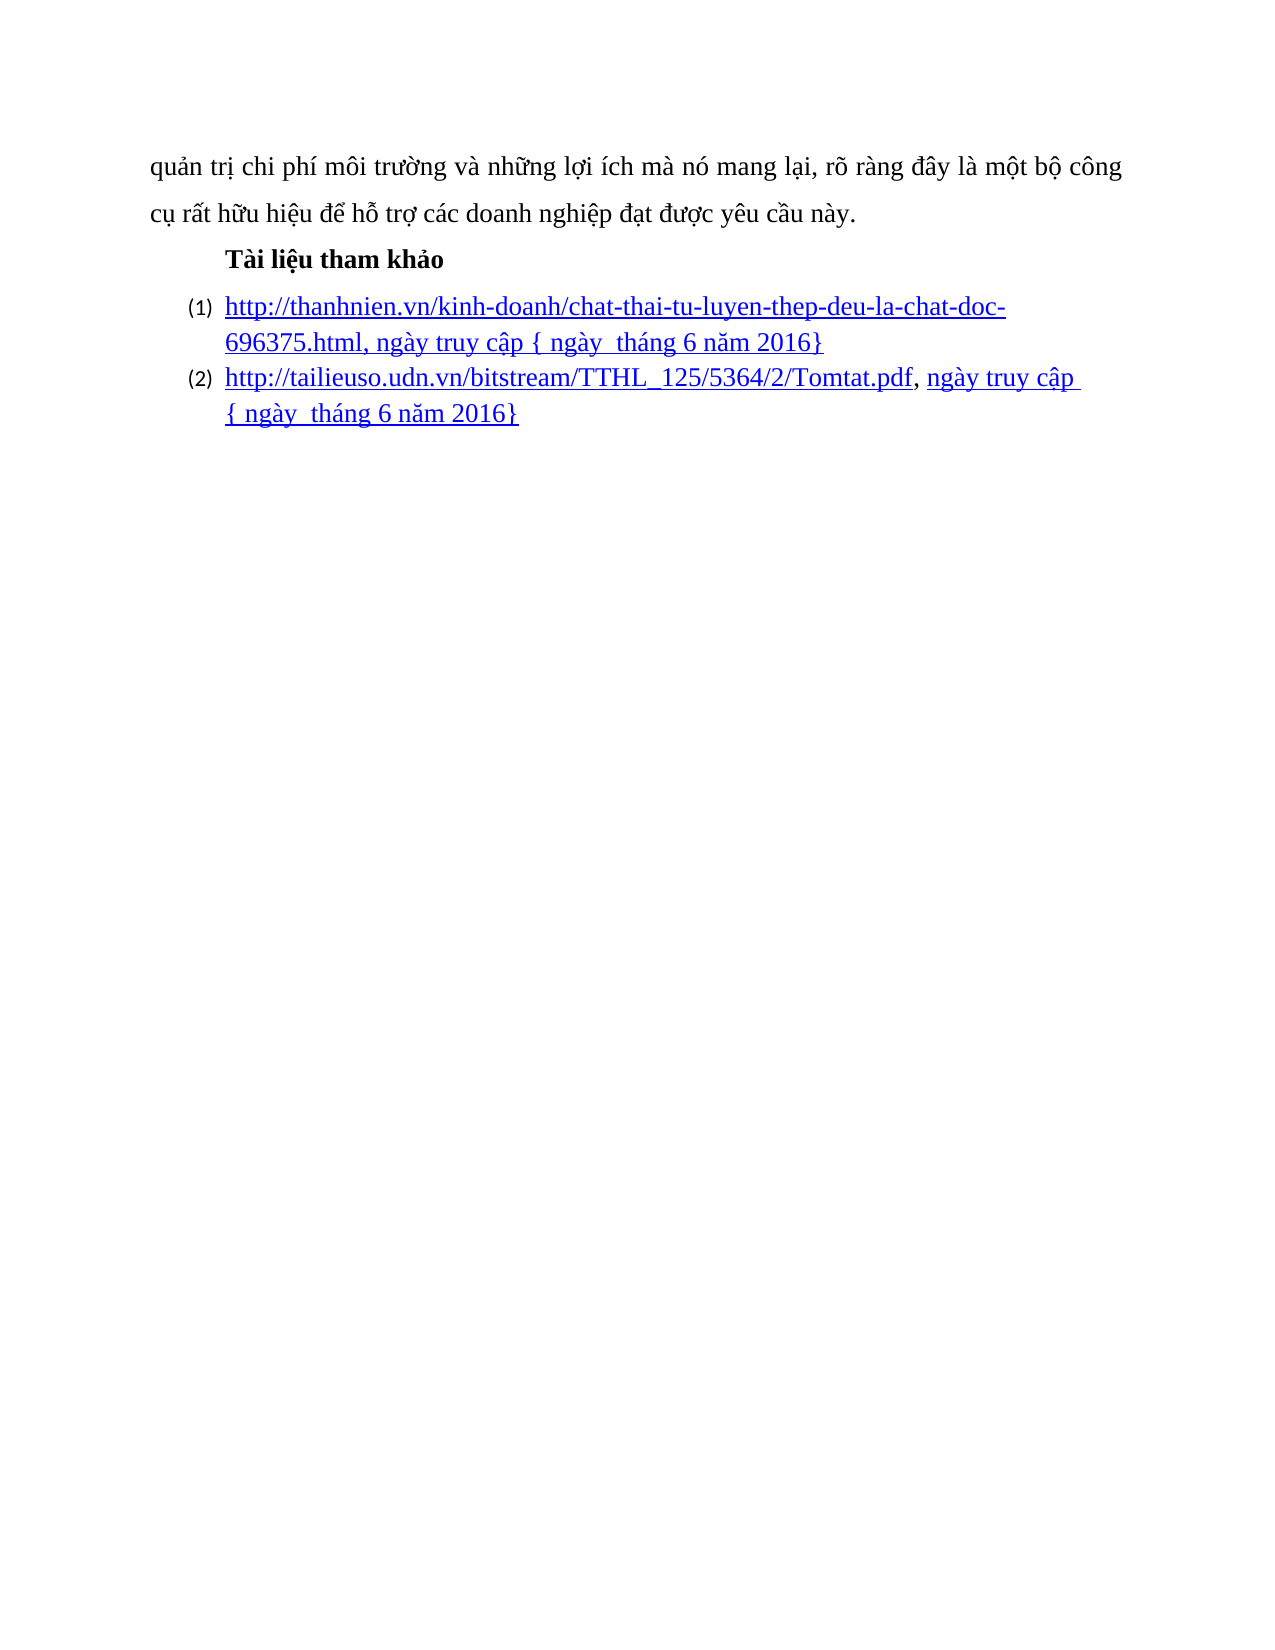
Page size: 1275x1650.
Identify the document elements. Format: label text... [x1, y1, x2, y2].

list http://thanhnien.vn/kinh-doanh/chat-thai-tu-luyen-thep-deu-la-chat-doc-696375.html, ngày truy cập { ngày tháng 6 năm 2016} [187, 290, 1125, 357]
list Tài liệu tham khảo [225, 243, 1125, 274]
list http://tailieuso.udn.vn/bitstream/TTHL_125/5364/2/Tomtat.pdf, ngày truy cập { ngày tháng 6 năm 2016} [187, 361, 1125, 428]
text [150, 150, 1125, 228]
